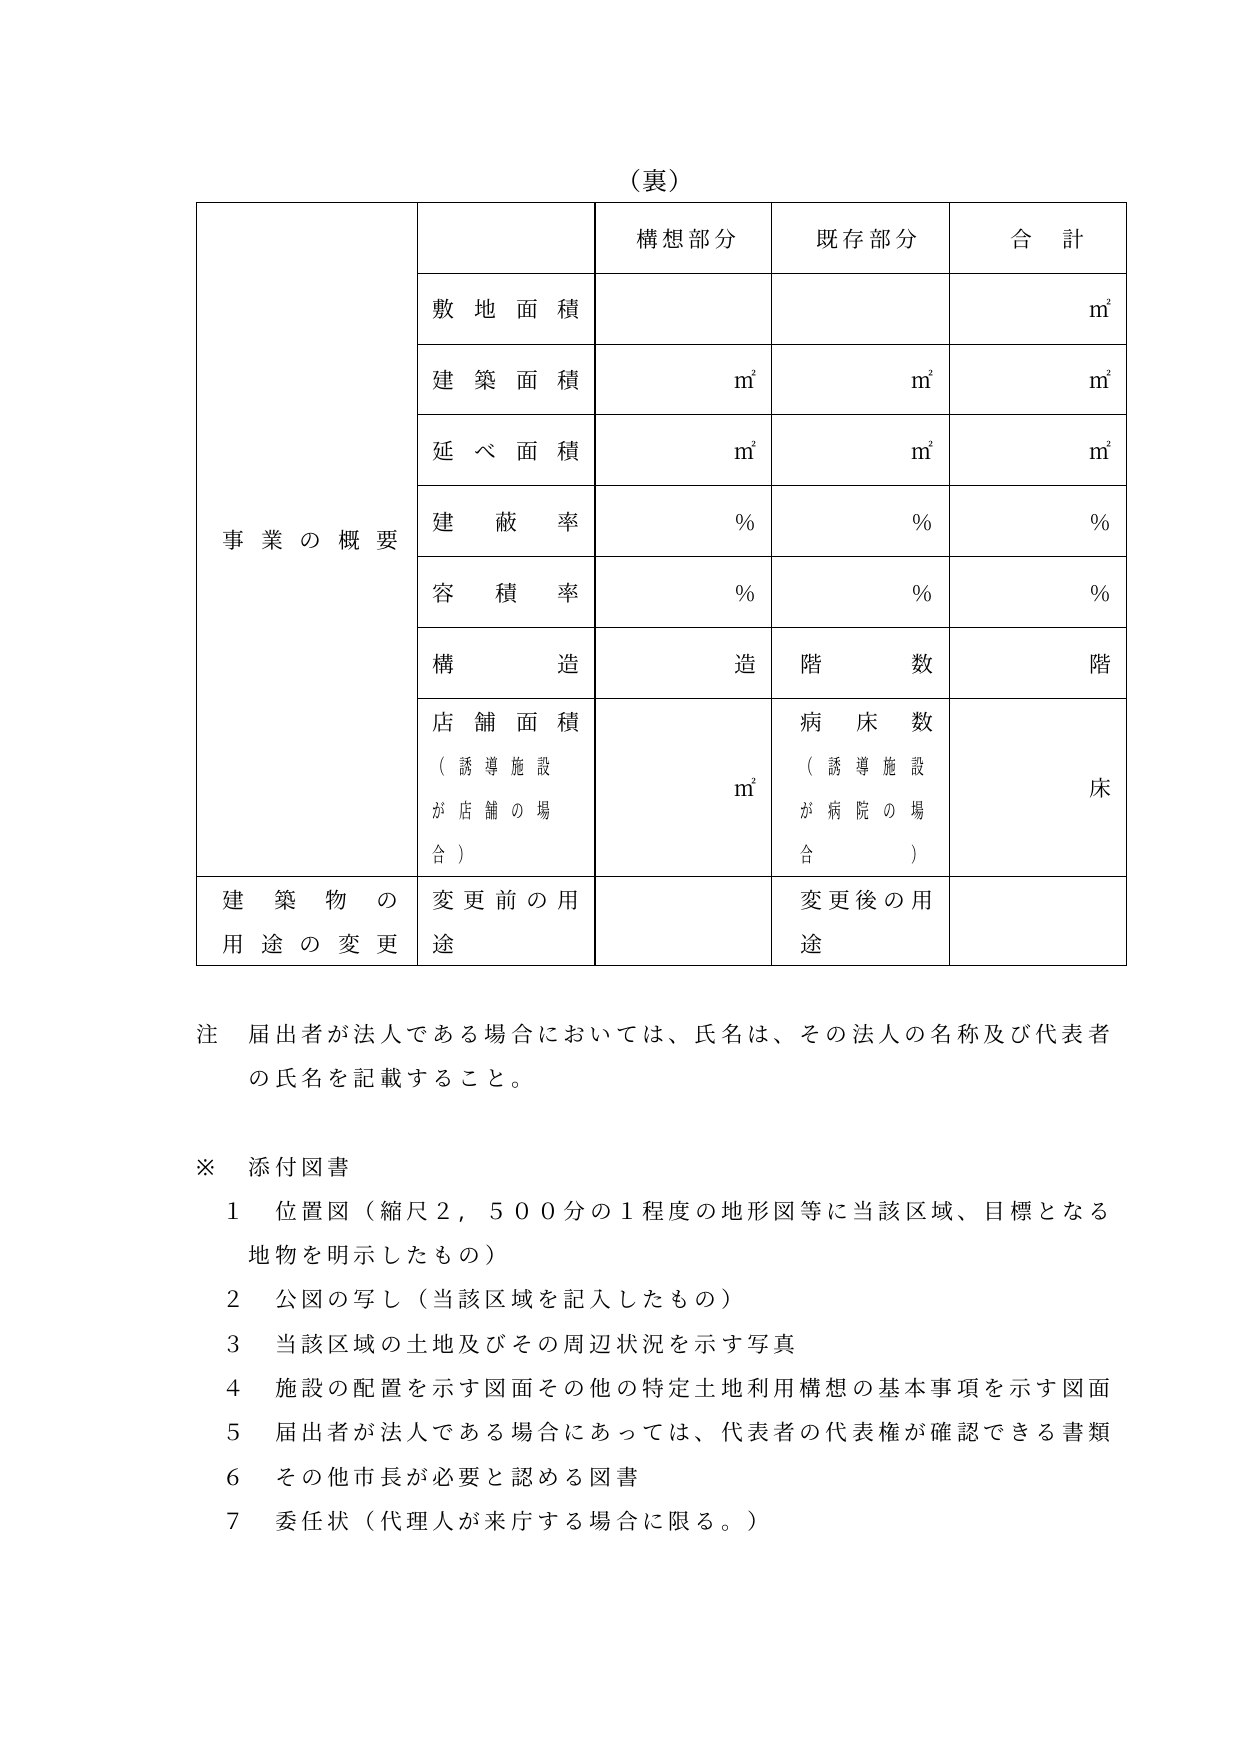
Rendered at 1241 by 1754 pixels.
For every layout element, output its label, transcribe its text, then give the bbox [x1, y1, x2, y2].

table_cell 構造 [418, 628, 594, 698]
table_cell ㎡ [950, 274, 1126, 343]
text ※ 添付図書 [196, 1143, 1115, 1188]
table_cell [772, 274, 949, 343]
table_cell ％ [950, 486, 1126, 556]
text ５ 届出者が法人である場合にあっては、代表者の代表権が確認できる書類 [222, 1409, 1115, 1453]
table_cell 建築面積 [418, 345, 594, 414]
table_cell 建蔽率 [418, 486, 594, 556]
table_cell 階数 [772, 628, 949, 698]
table_cell ㎡ [596, 699, 771, 876]
table_cell 変更前の用途 [418, 877, 594, 965]
table_cell ％ [772, 486, 949, 556]
table_cell 階 [950, 628, 1126, 698]
table_cell 店舗面積 （誘導施設が店舗の場合） [418, 699, 594, 876]
table_cell 敷地面積 [418, 274, 594, 343]
table_cell ㎡ [596, 415, 771, 485]
table_cell 容積率 [418, 557, 594, 627]
table_header 既存部分 [772, 203, 949, 273]
text （裏） [196, 157, 1115, 202]
table_cell ％ [596, 557, 771, 627]
table_cell ％ [596, 486, 771, 556]
table_cell ％ [772, 557, 949, 627]
table_cell ％ [950, 557, 1126, 627]
table_cell 建築物の 用途の変更 [197, 877, 417, 965]
table_cell 床 [950, 699, 1126, 876]
table_header 合 計 [950, 203, 1126, 273]
table_cell 病床数 （誘導施設が病院の場合） [772, 699, 949, 876]
table_cell ㎡ [772, 345, 949, 414]
table_cell [950, 877, 1126, 965]
table_header 事業の概要 [197, 203, 417, 876]
text ４ 施設の配置を示す図面その他の特定土地利用構想の基本事項を示す図面 [222, 1365, 1115, 1409]
text 注 届出者が法人である場合においては、氏名は、その法人の名称及び代表者の氏名を記載すること。 [196, 1011, 1115, 1099]
text １ 位置図（縮尺２,５００分の１程度の地形図等に当該区域、目標となる地物を明示したもの） [222, 1188, 1115, 1276]
table_cell ㎡ [772, 415, 949, 485]
table_cell [596, 877, 771, 965]
table_cell 造 [596, 628, 771, 698]
text ３ 当該区域の土地及びその周辺状況を示す写真 [222, 1321, 1115, 1365]
table_header [418, 203, 594, 273]
table_cell ㎡ [950, 345, 1126, 414]
text ７ 委任状（代理人が来庁する場合に限る。） [222, 1498, 1115, 1542]
table_cell [596, 274, 771, 343]
text ６ その他市長が必要と認める図書 [222, 1453, 1115, 1498]
table_cell 延べ面積 [418, 415, 594, 485]
table_cell ㎡ [950, 415, 1126, 485]
table_cell 変更後の用途 [772, 877, 949, 965]
text ２ 公図の写し（当該区域を記入したもの） [222, 1276, 1115, 1321]
table_header 構想部分 [596, 203, 771, 273]
table_cell ㎡ [596, 345, 771, 414]
